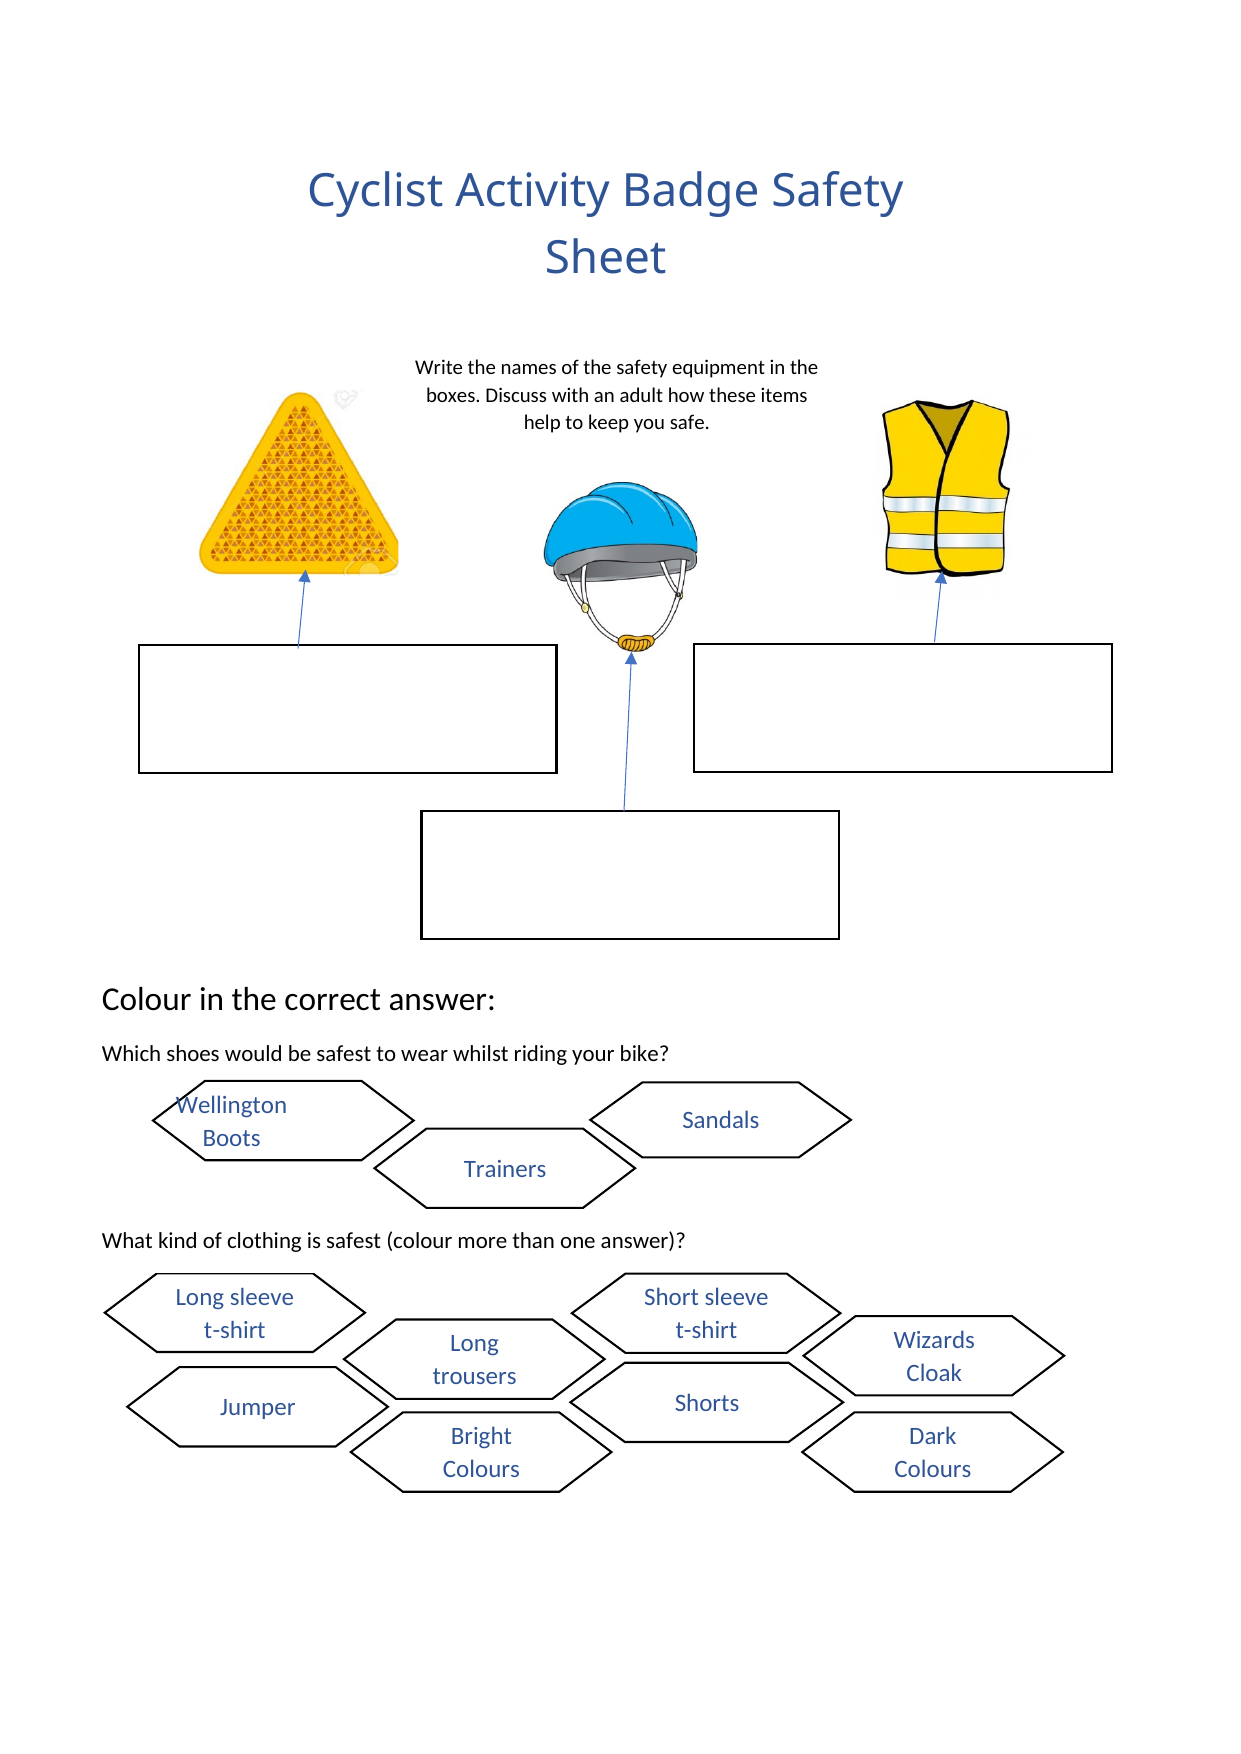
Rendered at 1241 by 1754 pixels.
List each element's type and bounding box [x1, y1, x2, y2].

picture [857, 393, 1033, 599]
picture [198, 390, 399, 576]
picture [543, 482, 698, 552]
picture [543, 646, 555, 652]
picture [543, 544, 698, 652]
